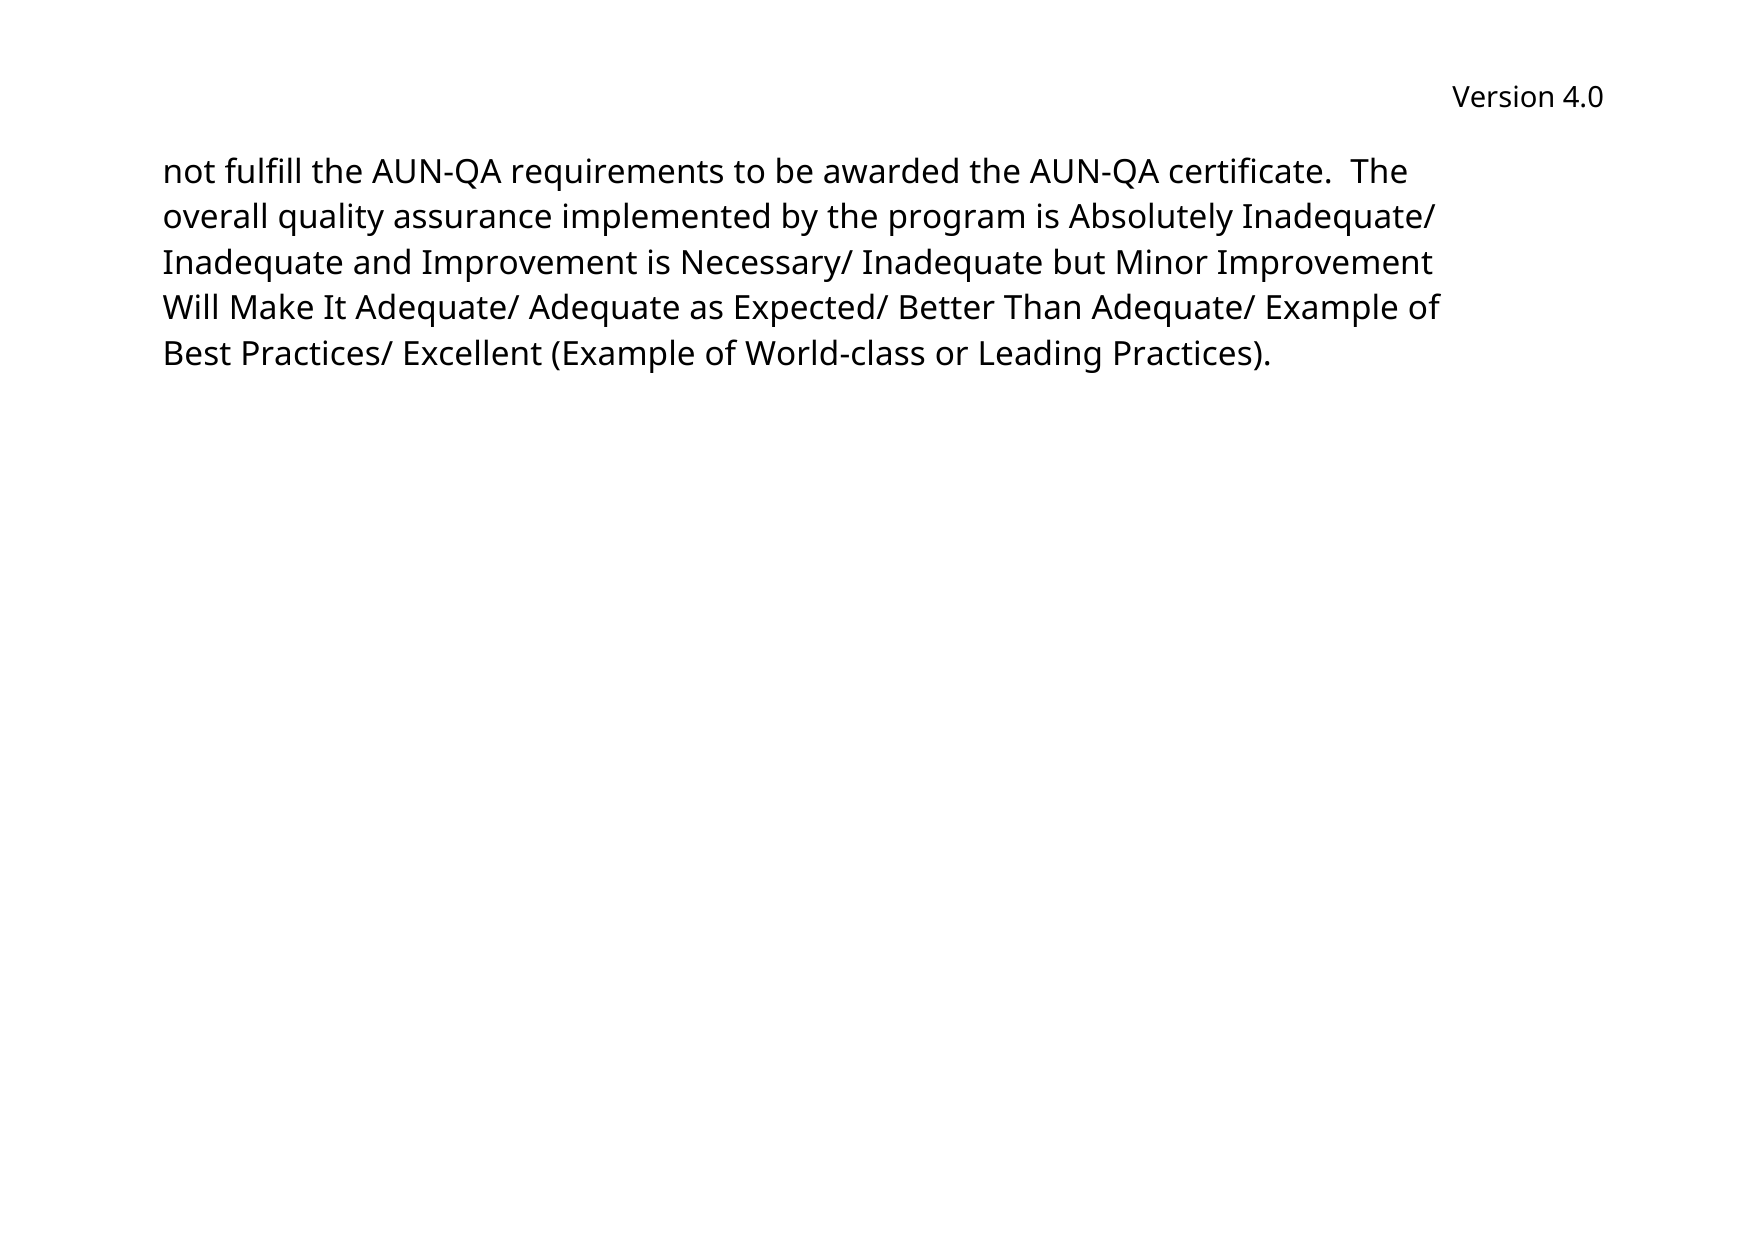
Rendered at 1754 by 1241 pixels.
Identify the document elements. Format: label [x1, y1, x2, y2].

text [162, 148, 1487, 375]
